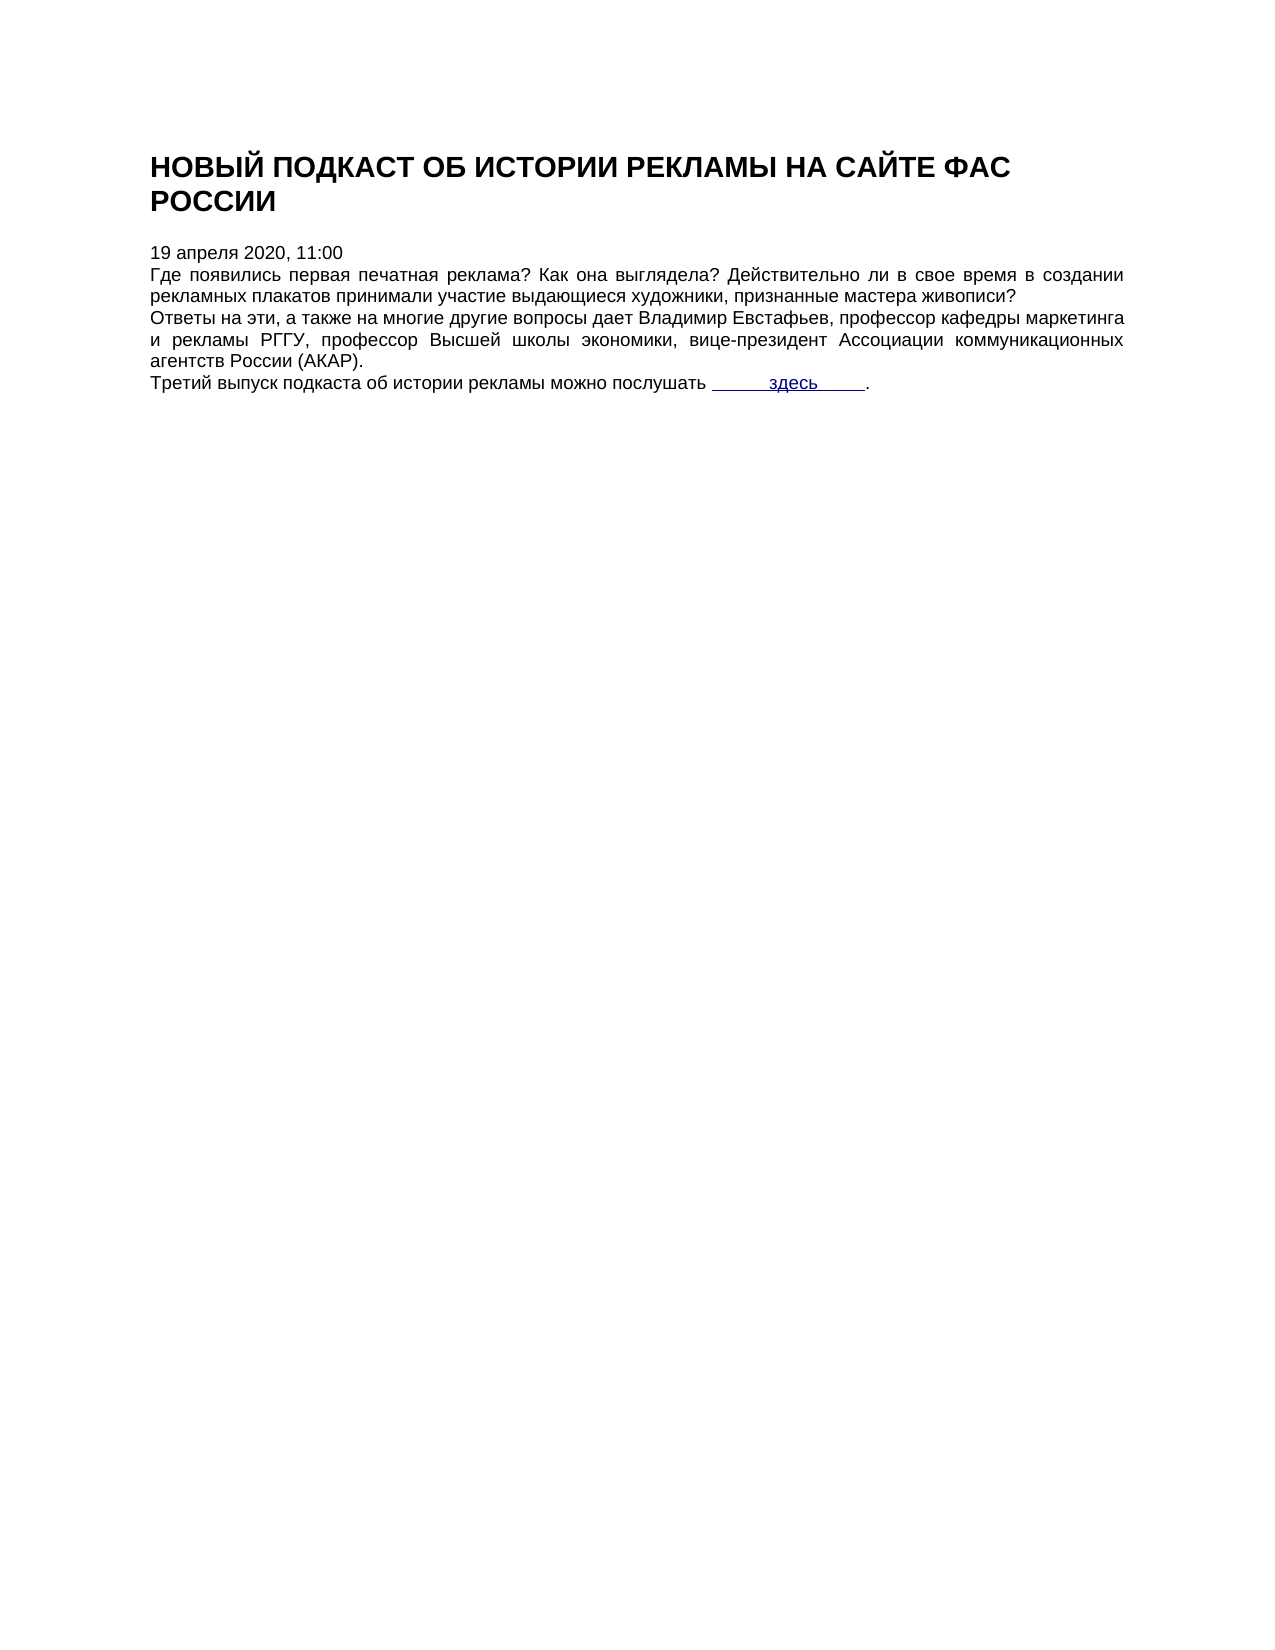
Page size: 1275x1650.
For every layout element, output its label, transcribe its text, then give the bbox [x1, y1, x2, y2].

text Третий выпуск подкаста об истории рекламы можно послушать здесь . [150, 371, 1125, 393]
text Ответы на эти, а также на многие другие вопросы дает Владимир Евстафьев, профессор кафедры маркетинга и рекламы РГГУ, профессор Высшей школы экономики, вице-президент Ассоциации коммуникационных агентств России (АКАР). [150, 307, 1125, 371]
text Где появились первая печатная реклама? Как она выглядела? Действительно ли в свое время в создании рекламных плакатов принимали участие выдающиеся художники, признанные мастера живописи? [150, 264, 1125, 307]
subtitle Новый подкаст об истории рекламы на сайте ФАС России [150, 150, 1125, 217]
text 19 апреля 2020, 11:00 [150, 242, 1125, 264]
